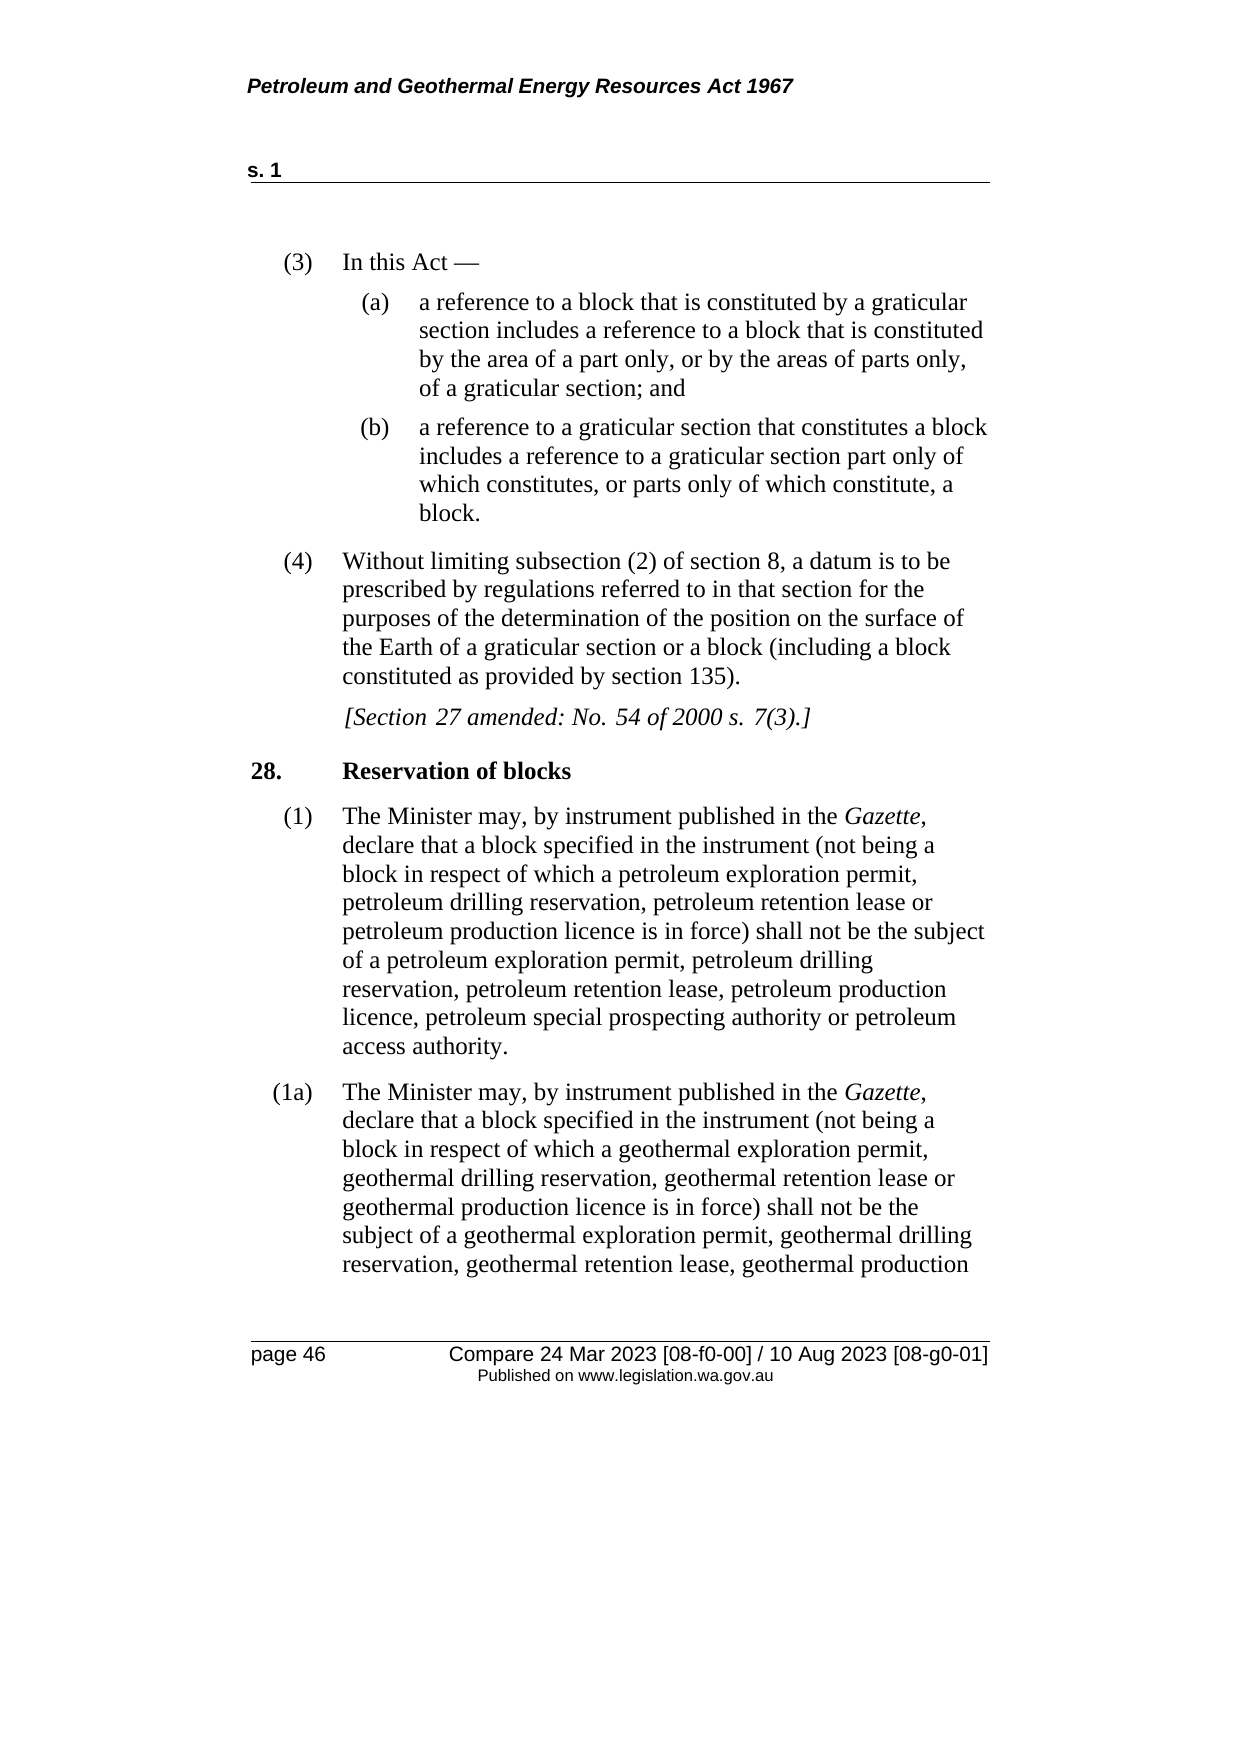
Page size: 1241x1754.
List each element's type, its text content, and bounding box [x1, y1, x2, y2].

subtitle 28. Reservation of blocks [251, 756, 990, 784]
text (a) a reference to a block that is constituted by a graticular section includes a reference to a block that is constituted by the area of a part only, or by the areas of parts only, of a graticular section; and [251, 287, 990, 402]
text [Section 27 amended: No. 54 of 2000 s. 7(3).] [251, 702, 990, 731]
text (3) In this Act — [251, 247, 990, 276]
text (b) a reference to a graticular section that constitutes a block includes a reference to a graticular section part only of which constitutes, or parts only of which constitute, a block. [251, 412, 990, 527]
text (1) The Minister may, by instrument published in the Gazette, declare that a block specified in the instrument (not being a block in respect of which a petroleum exploration permit, petroleum drilling reservation, petroleum retention lease or petroleum production licence is in force) shall not be the subject of a petroleum exploration permit, petroleum drilling reservation, petroleum retention lease, petroleum production licence, petroleum special prospecting authority or petroleum access authority. [251, 801, 990, 1060]
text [251, 1077, 990, 1278]
text (4) Without limiting subsection (2) of section 8, a datum is to be prescribed by regulations referred to in that section for the purposes of the determination of the position on the surface of the Earth of a graticular section or a block (including a block constituted as provided by section 135). [251, 546, 990, 689]
